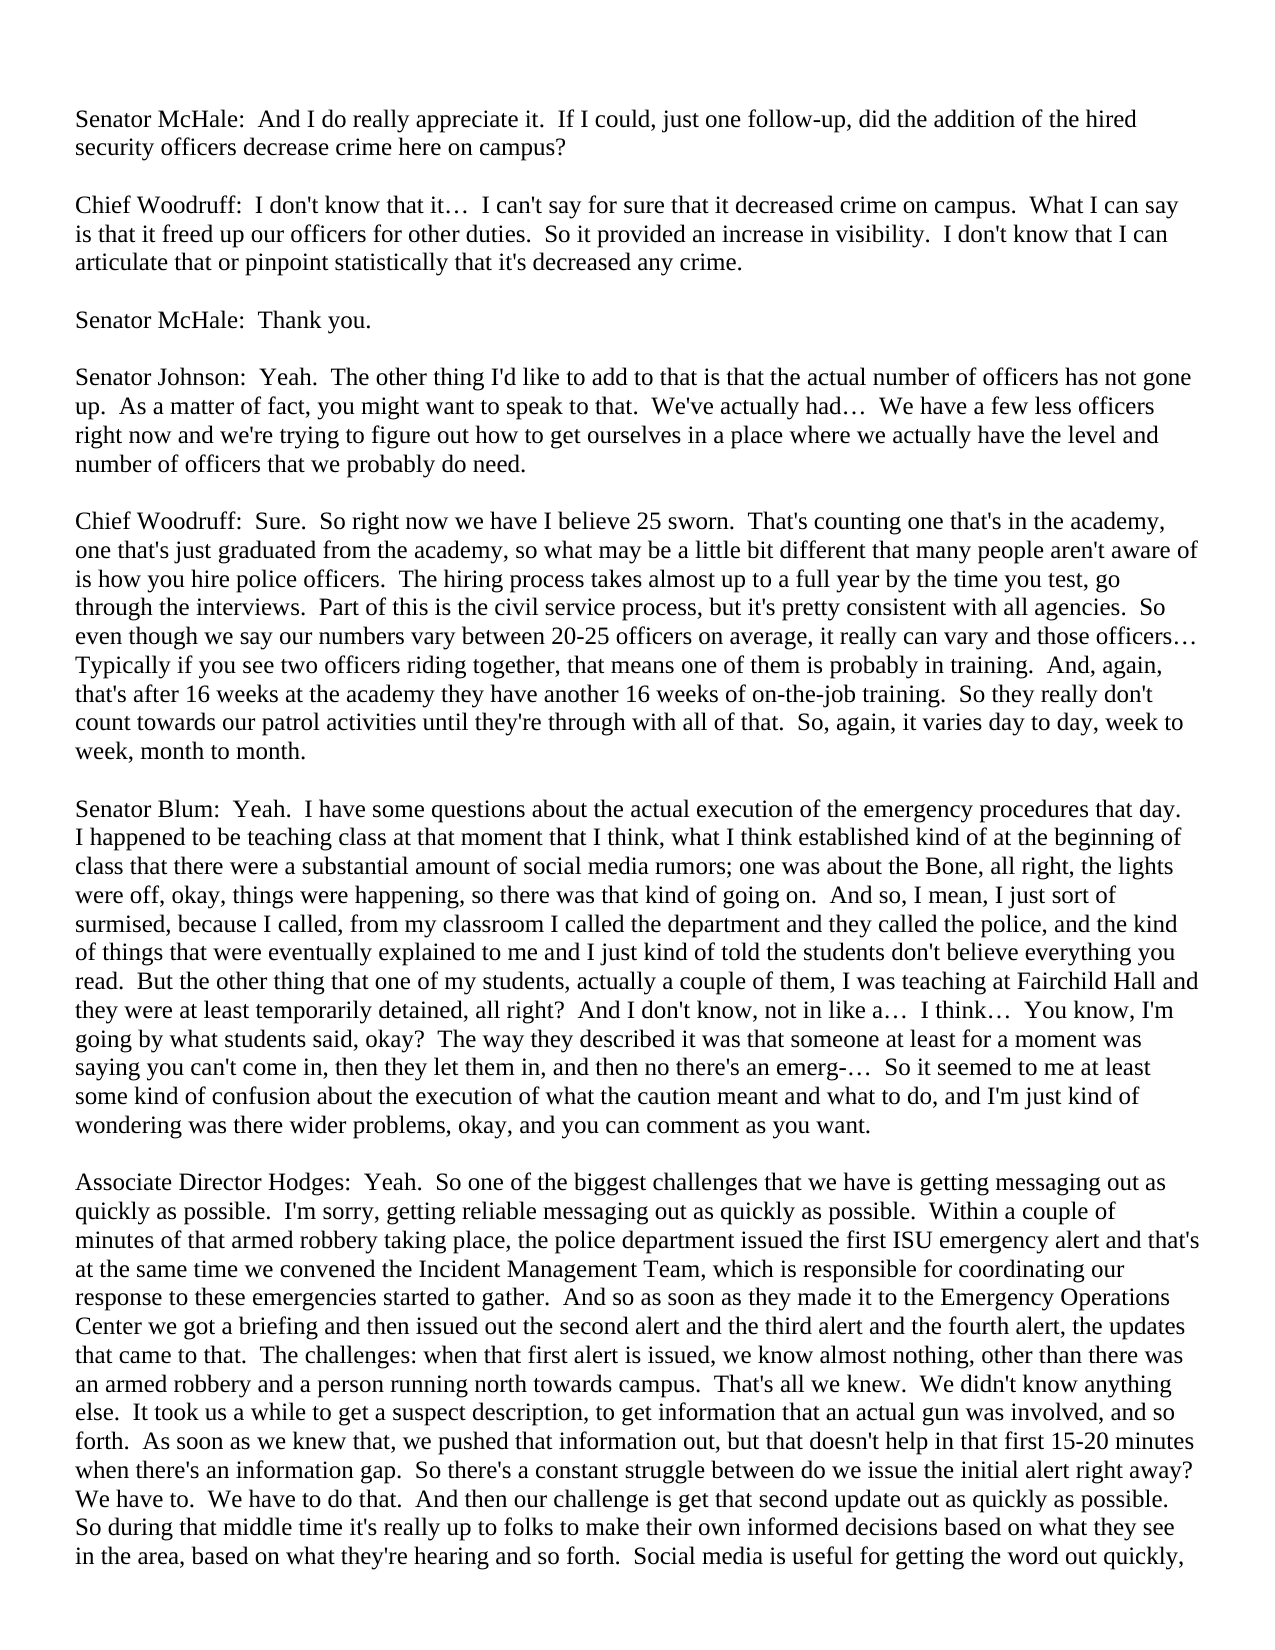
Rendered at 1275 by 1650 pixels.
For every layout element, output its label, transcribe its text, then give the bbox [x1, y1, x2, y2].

text Senator McHale: And I do really appreciate it. If I could, just one follow-up, did the addition of the hired security officers decrease crime here on campus? [75, 104, 1200, 161]
text Senator McHale: Thank you. [75, 305, 1200, 334]
text Chief Woodruff: I don't know that it… I can't say for sure that it decreased crime on campus. What I can say is that it freed up our officers for other duties. So it provided an increase in visibility. I don't know that I can articulate that or pinpoint statistically that it's decreased any crime. [75, 190, 1200, 276]
text Chief Woodruff: Sure. So right now we have I believe 25 sworn. That's counting one that's in the academy, one that's just graduated from the academy, so what may be a little bit different that many people aren't aware of is how you hire police officers. The hiring process takes almost up to a full year by the time you test, go through the interviews. Part of this is the civil service process, but it's pretty consistent with all agencies. So even though we say our numbers vary between 20-25 officers on average, it really can vary and those officers… Typically if you see two officers riding together, that means one of them is probably in training. And, again, that's after 16 weeks at the academy they have another 16 weeks of on-the-job training. So they really don't count towards our patrol activities until they're through with all of that. So, again, it varies day to day, week to week, month to month. [75, 506, 1200, 765]
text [75, 1167, 1200, 1570]
text Senator Blum: Yeah. I have some questions about the actual execution of the emergency procedures that day. I happened to be teaching class at that moment that I think, what I think established kind of at the beginning of class that there were a substantial amount of social media rumors; one was about the Bone, all right, the lights were off, okay, things were happening, so there was that kind of going on. And so, I mean, I just sort of surmised, because I called, from my classroom I called the department and they called the police, and the kind of things that were eventually explained to me and I just kind of told the students don't believe everything you read. But the other thing that one of my students, actually a couple of them, I was teaching at Fairchild Hall and they were at least temporarily detained, all right? And I don't know, not in like a… I think… You know, I'm going by what students said, okay? The way they described it was that someone at least for a moment was saying you can't come in, then they let them in, and then no there's an emerg-… So it seemed to me at least some kind of confusion about the execution of what the caution meant and what to do, and I'm just kind of wondering was there wider problems, okay, and you can comment as you want. [75, 794, 1200, 1139]
text Senator Johnson: Yeah. The other thing I'd like to add to that is that the actual number of officers has not gone up. As a matter of fact, you might want to speak to that. We've actually had… We have a few less officers right now and we're trying to figure out how to get ourselves in a place where we actually have the level and number of officers that we probably do need. [75, 362, 1200, 477]
